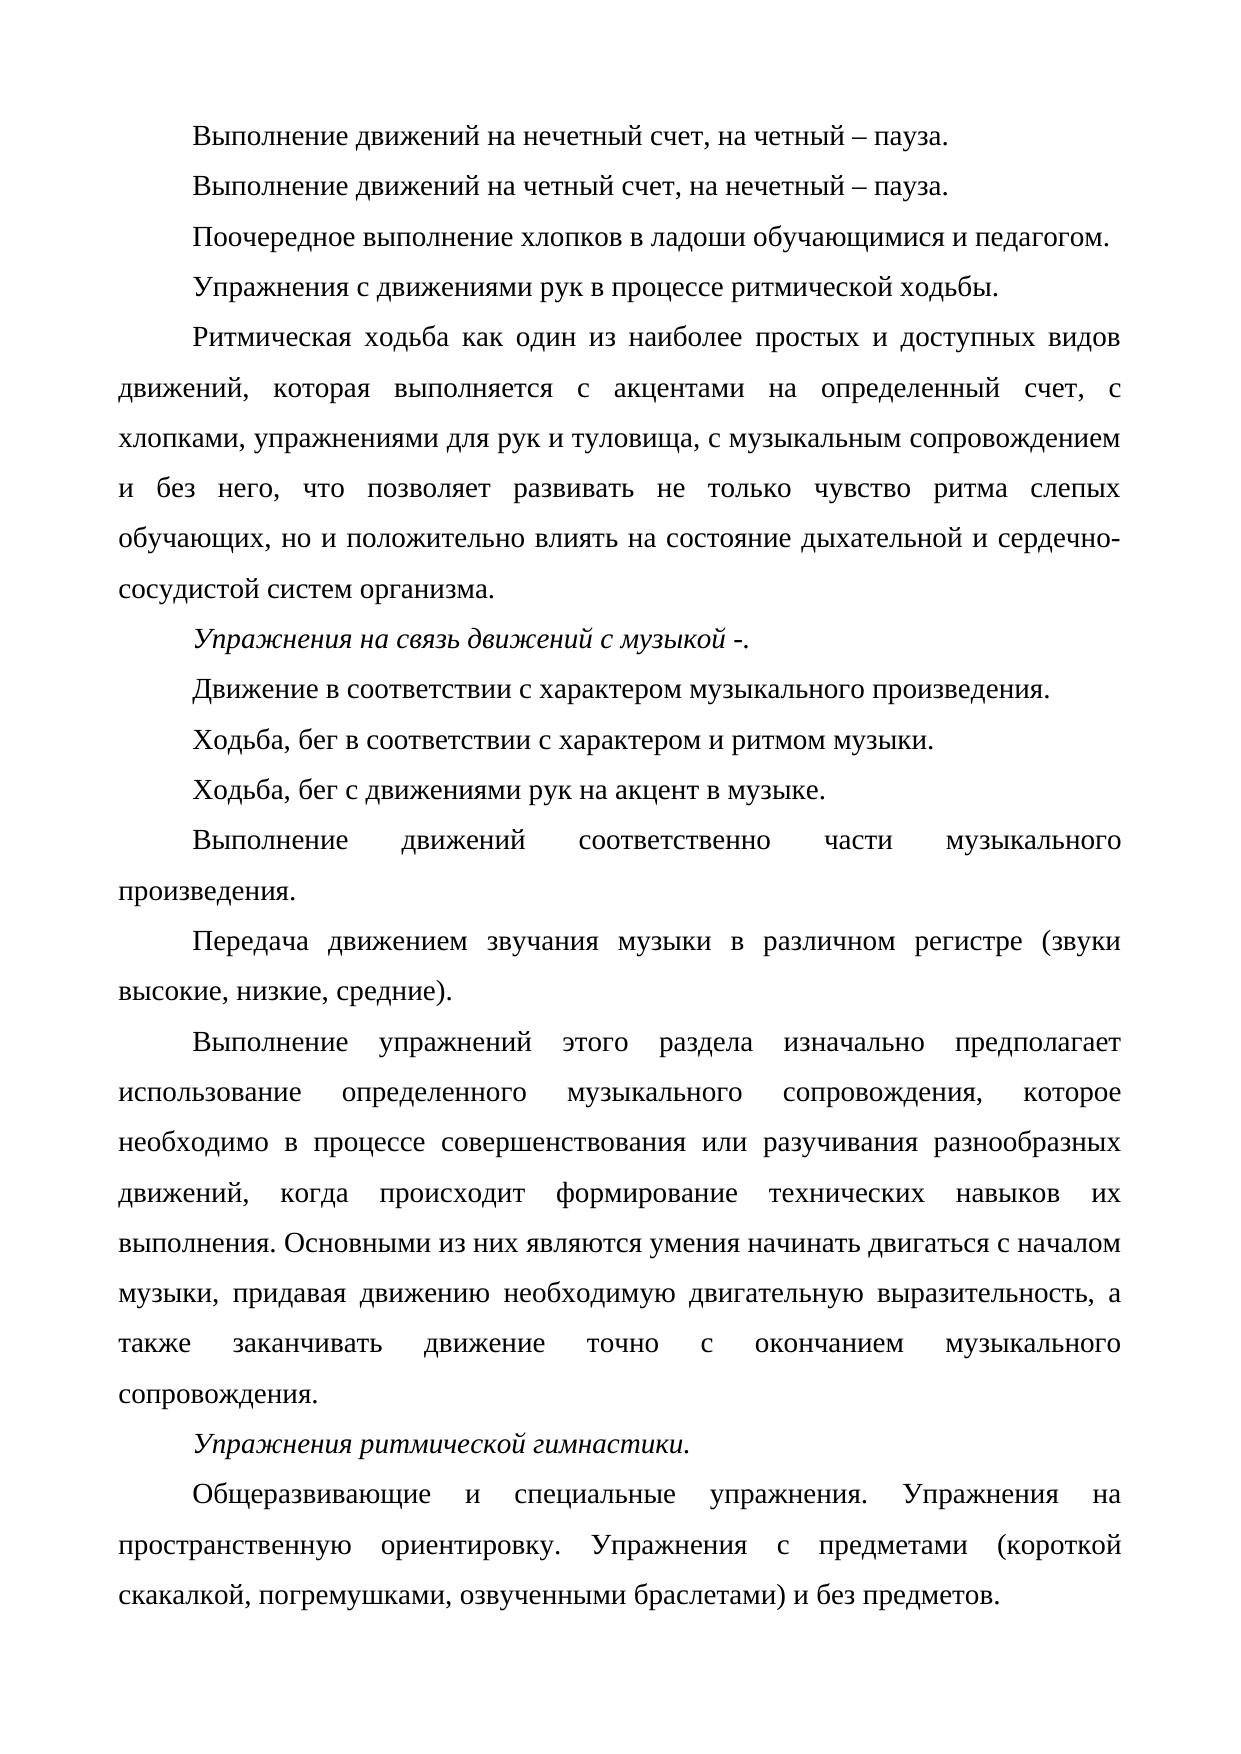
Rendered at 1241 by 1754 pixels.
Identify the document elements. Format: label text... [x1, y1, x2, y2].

text Выполнение движений соответственно части музыкального произведения. [118, 822, 1122, 906]
text Общеразвивающие и специальные упражнения. Упражнения на пространственную ориентировку. Упражнения с предметами (короткой скакалкой, погремушками, озвученными браслетами) и без предметов. [118, 1477, 1122, 1611]
text Упражнения на связь движений с музыкой -. [118, 621, 1122, 655]
text Передача движением звучания музыки в различном регистре (звуки высокие, низкие, средние). [118, 923, 1122, 1007]
text Выполнение движений на нечетный счет, на четный – пауза. [118, 118, 1122, 152]
text Ходьба, бег в соответствии с характером и ритмом музыки. [118, 722, 1122, 755]
text Поочередное выполнение хлопков в ладоши обучающимися и педагогом. [118, 219, 1122, 252]
text Выполнение движений на четный счет, на нечетный – пауза. [118, 168, 1122, 202]
text Ходьба, бег с движениями рук на акцент в музыке. [118, 772, 1122, 806]
text Упражнения с движениями рук в процессе ритмической ходьбы. [118, 269, 1122, 303]
text Движение в соответствии с характером музыкального произведения. [118, 672, 1122, 705]
text Ритмическая ходьба как один из наиболее простых и доступных видов движений, которая выполняется с акцентами на определенный счет, с хлопками, упражнениями для рук и туловища, с музыкальным сопровождением и без него, что позволяет развивать не только чувство ритма слепых обучающих, но и положительно влиять на состояние дыхательной и сердечно-сосудистой систем организма. [118, 319, 1122, 604]
text Выполнение упражнений этого раздела изначально предполагает использование определенного музыкального сопровождения, которое необходимо в процессе совершенствования или разучивания разнообразных движений, когда происходит формирование технических навыков их выполнения. Основными из них являются умения начинать двигаться с началом музыки, придавая движению необходимую двигательную выразительность, а также заканчивать движение точно с окончанием музыкального сопровождения. [118, 1024, 1122, 1409]
text Упражнения ритмической гимнастики. [118, 1426, 1122, 1460]
